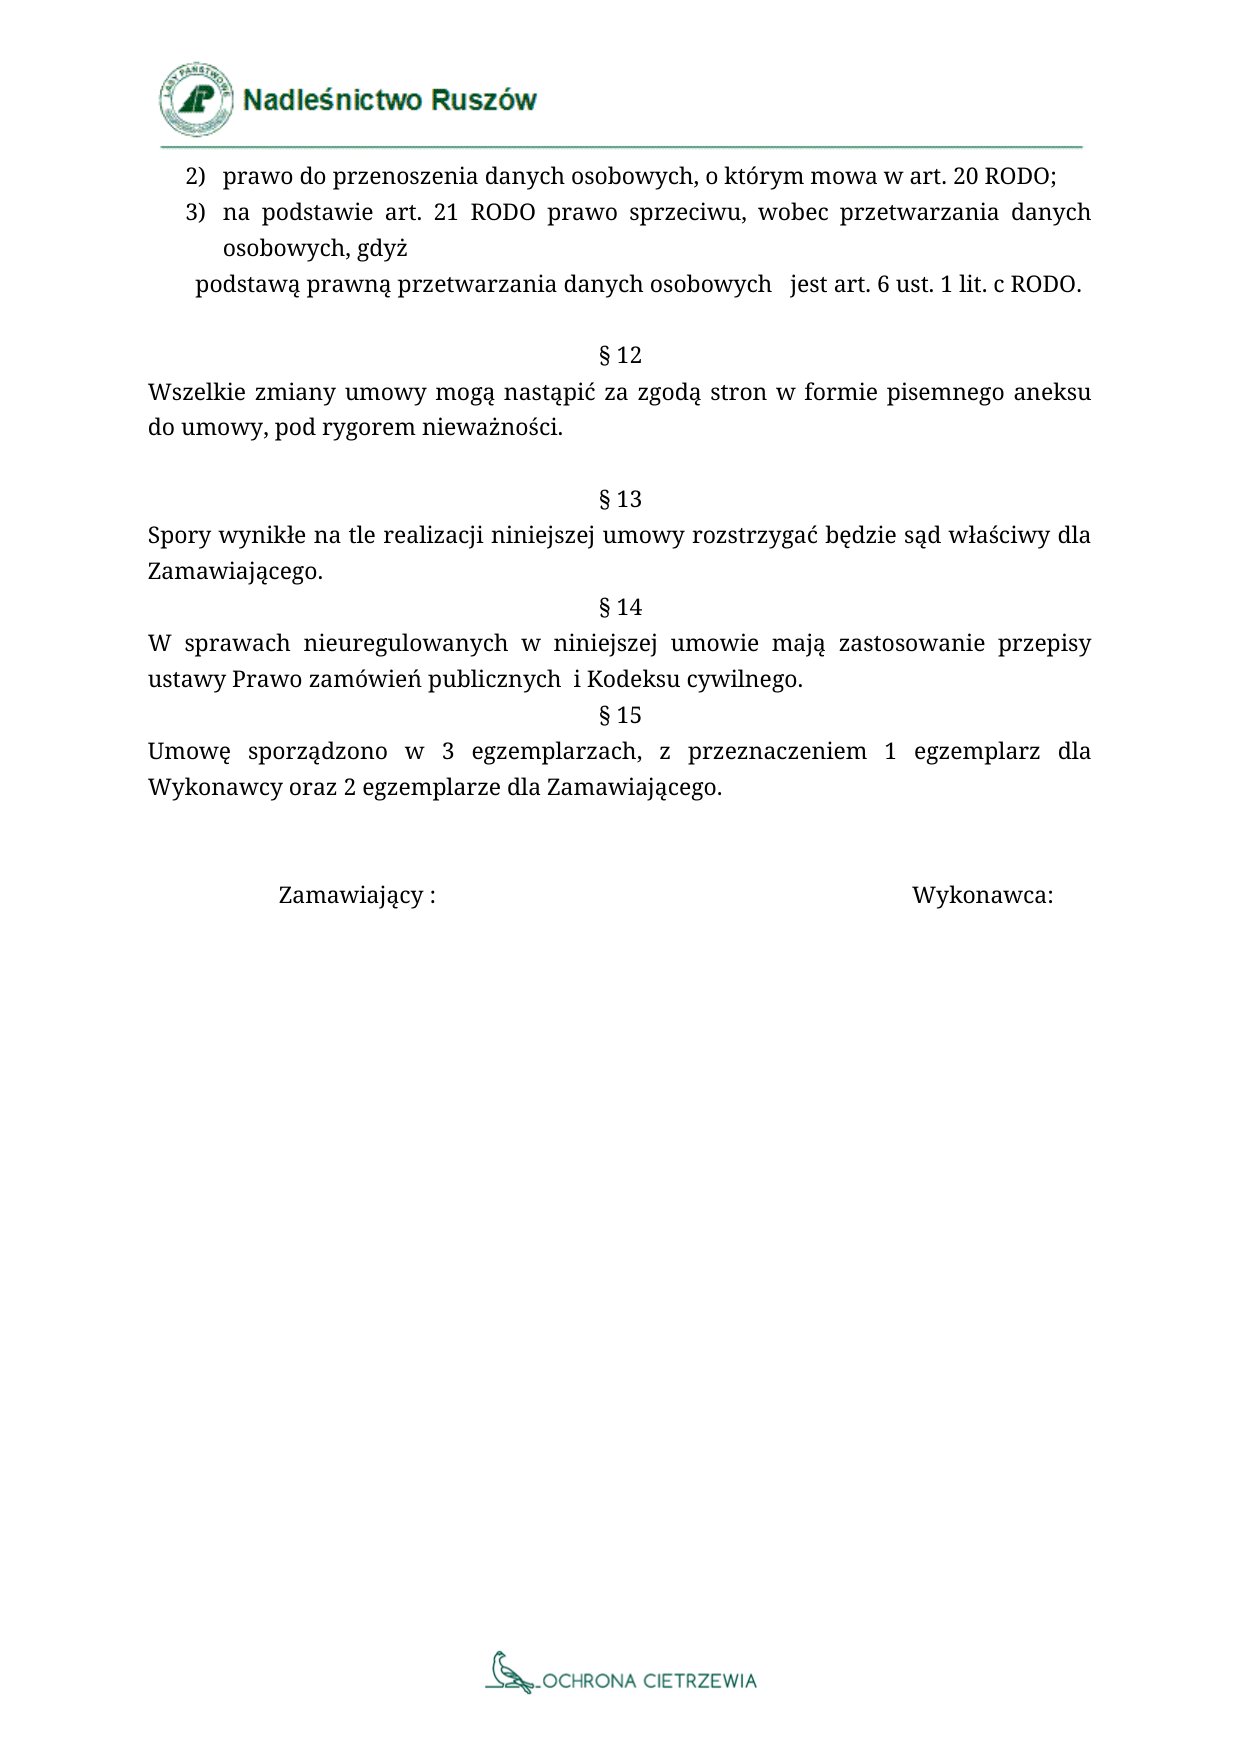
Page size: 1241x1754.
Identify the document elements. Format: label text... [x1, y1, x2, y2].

text § 15 [148, 699, 1093, 730]
text § 14 [148, 591, 1093, 622]
list na podstawie art. 21 RODO prawo sprzeciwu, wobec przetwarzania danych osobowych, gdyż [185, 196, 1093, 263]
picture [147, 47, 1093, 160]
text W sprawach nieuregulowanych w niniejszej umowie mają zastosowanie przepisy ustawy Prawo zamówień publicznych i Kodeksu cywilnego. [148, 627, 1093, 694]
list prawo do przenoszenia danych osobowych, o którym mowa w art. 20 RODO; [185, 160, 1093, 191]
text Spory wynikłe na tle realizacji niniejszej umowy rozstrzygać będzie sąd właściwy dla Zamawiającego. [148, 519, 1093, 586]
text Zamawiający : Wykonawca: [148, 878, 1093, 910]
text Wszelkie zmiany umowy mogą nastąpić za zgodą stron w formie pisemnego aneksu do umowy, pod rygorem nieważności. [148, 375, 1093, 443]
text § 12 [148, 339, 1093, 371]
text podstawą prawną przetwarzania danych osobowych jest art. 6 ust. 1 lit. c RODO. [148, 268, 1093, 299]
text § 13 [148, 483, 1093, 514]
picture [471, 1637, 770, 1707]
text Umowę sporządzono w 3 egzemplarzach, z przeznaczeniem 1 egzemplarz dla Wykonawcy oraz 2 egzemplarze dla Zamawiającego. [148, 735, 1093, 802]
